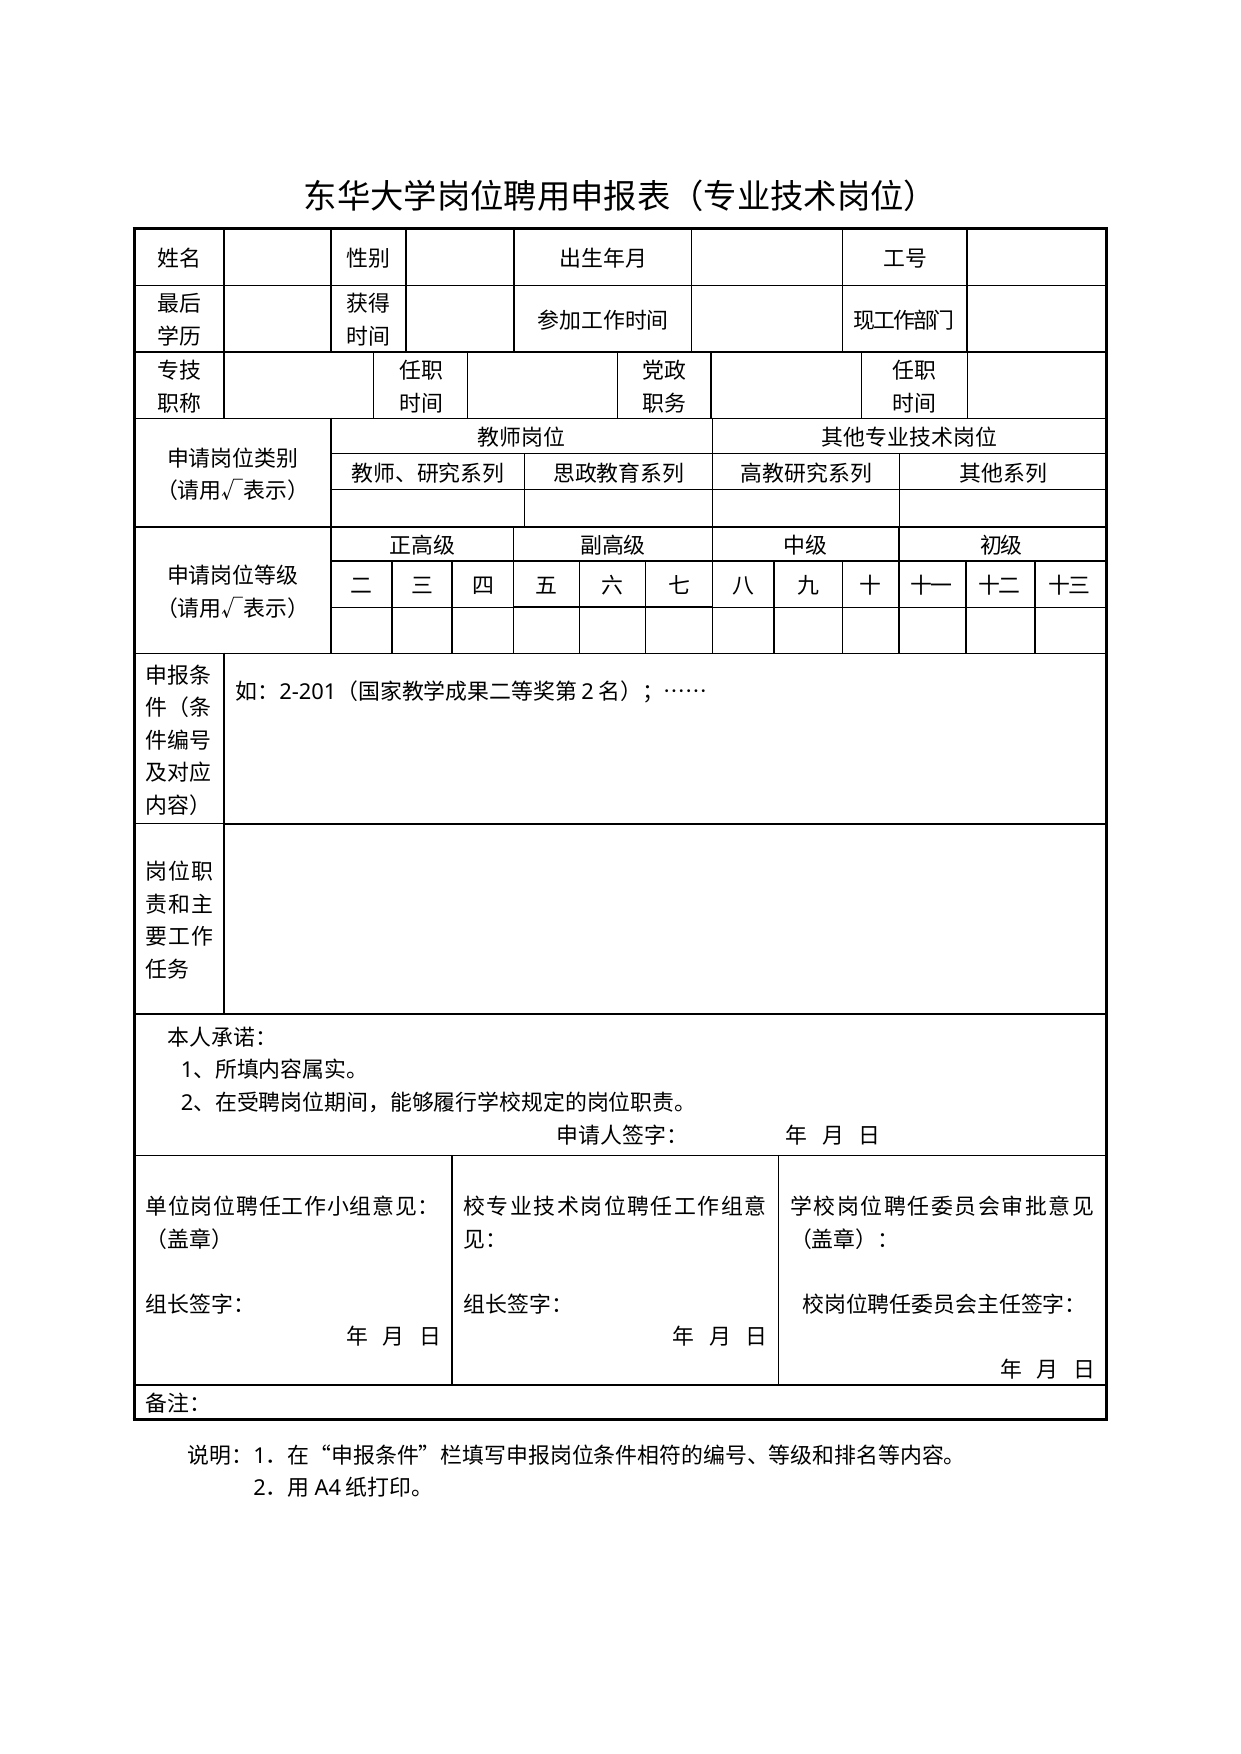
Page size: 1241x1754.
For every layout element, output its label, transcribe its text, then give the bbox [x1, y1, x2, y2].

table_cell [332, 608, 391, 652]
table_header [968, 230, 1105, 284]
table_cell 备注： [136, 1386, 1105, 1418]
table_cell 任职 时间 [862, 353, 967, 418]
table_cell [580, 608, 645, 652]
table_cell 初级 [900, 528, 1105, 560]
table_cell 如：2-201（国家教学成果二等奖第2名）；…… [225, 654, 1105, 823]
table_cell [646, 608, 712, 652]
table_cell [712, 353, 861, 418]
table_cell [393, 608, 451, 652]
table_cell 十二 [967, 562, 1034, 606]
table_cell 其他专业技术岗位 [713, 419, 1105, 453]
table_cell [967, 608, 1034, 652]
table_cell 校专业技术岗位聘任工作组意见： 组长签字： 年 月 日 [453, 1156, 778, 1384]
table_cell 思政教育系列 [525, 454, 712, 488]
table_cell [968, 286, 1105, 351]
table_cell 本人承诺： 1、所填内容属实。 2、在受聘岗位期间，能够履行学校规定的岗位职责。 申请人签字： 年 月 日 [136, 1015, 1105, 1155]
table_cell 八 [713, 562, 773, 606]
table_cell 学校岗位聘任委员会审批意见（盖章）： 校岗位聘任委员会主任签字： 年 月 日 [779, 1156, 1105, 1384]
table_cell 高教研究系列 [713, 454, 899, 488]
table_cell 二 [332, 562, 391, 606]
table_cell [692, 286, 842, 351]
table_cell [514, 608, 579, 652]
table_cell 教师、研究系列 [332, 454, 524, 488]
table_cell [900, 608, 965, 652]
table_cell [900, 490, 1105, 526]
table_cell [713, 608, 773, 652]
text 东华大学岗位聘用申报表（专业技术岗位） [187, 162, 1053, 227]
table_cell [713, 490, 899, 526]
text 说明：1．在“申报条件”栏填写申报岗位条件相符的编号、等级和排名等内容。 [187, 1437, 1133, 1470]
table_cell 党政 职务 [618, 353, 710, 418]
table_cell 十一 [900, 562, 965, 606]
table_header 性别 [332, 230, 405, 284]
table_cell 中级 [713, 528, 898, 560]
table_cell [407, 286, 513, 351]
table_header 工号 [843, 230, 966, 284]
text 2．用 A4纸打印。 [187, 1470, 1053, 1502]
table_header [692, 230, 842, 284]
table_cell 四 [453, 562, 513, 606]
table_cell 其他系列 [900, 454, 1105, 488]
table_cell 申报条件（条件编号 及对应内容） [136, 654, 223, 823]
table_cell 最后 学历 [136, 286, 223, 351]
table_cell 岗位职责和主要工作任务 [136, 824, 223, 1013]
table_cell [453, 608, 513, 652]
table_header [407, 230, 513, 284]
table_cell [225, 353, 373, 418]
table_cell 申请岗位类别 （请用√表示） [136, 419, 330, 526]
table_cell [332, 490, 524, 526]
table_cell 专技 职称 [136, 353, 223, 418]
table_cell 获得时间 [332, 286, 405, 351]
table_cell 副高级 [514, 528, 712, 560]
table_cell 参加工作时间 [515, 286, 691, 351]
table_cell 教师岗位 [332, 419, 712, 453]
table_cell 单位岗位聘任工作小组意见：（盖章） 组长签字： 年 月 日 [136, 1156, 451, 1384]
table_cell 九 [775, 562, 842, 606]
table_cell 正高级 [332, 528, 513, 560]
table_cell 七 [646, 562, 712, 606]
table_cell [468, 353, 617, 418]
table_cell [225, 286, 330, 351]
table_cell [968, 353, 1105, 418]
table_cell 十 [843, 562, 898, 606]
table_cell [225, 825, 1105, 1013]
table_cell 任职 时间 [374, 353, 467, 418]
table_header 出生年月 [515, 230, 691, 284]
table_cell 现工作部门 [843, 286, 966, 351]
table_cell [843, 608, 898, 652]
table_header [225, 230, 330, 284]
table_cell [525, 490, 712, 526]
table_cell [775, 608, 842, 652]
table_cell 三 [393, 562, 451, 606]
table_cell 申请岗位等级 （请用√表示） [136, 528, 330, 652]
table_cell 六 [580, 562, 645, 606]
table_cell [1036, 608, 1105, 652]
table_header 姓名 [136, 230, 223, 284]
table_cell 五 [514, 562, 579, 606]
table_cell 十三 [1036, 562, 1105, 606]
